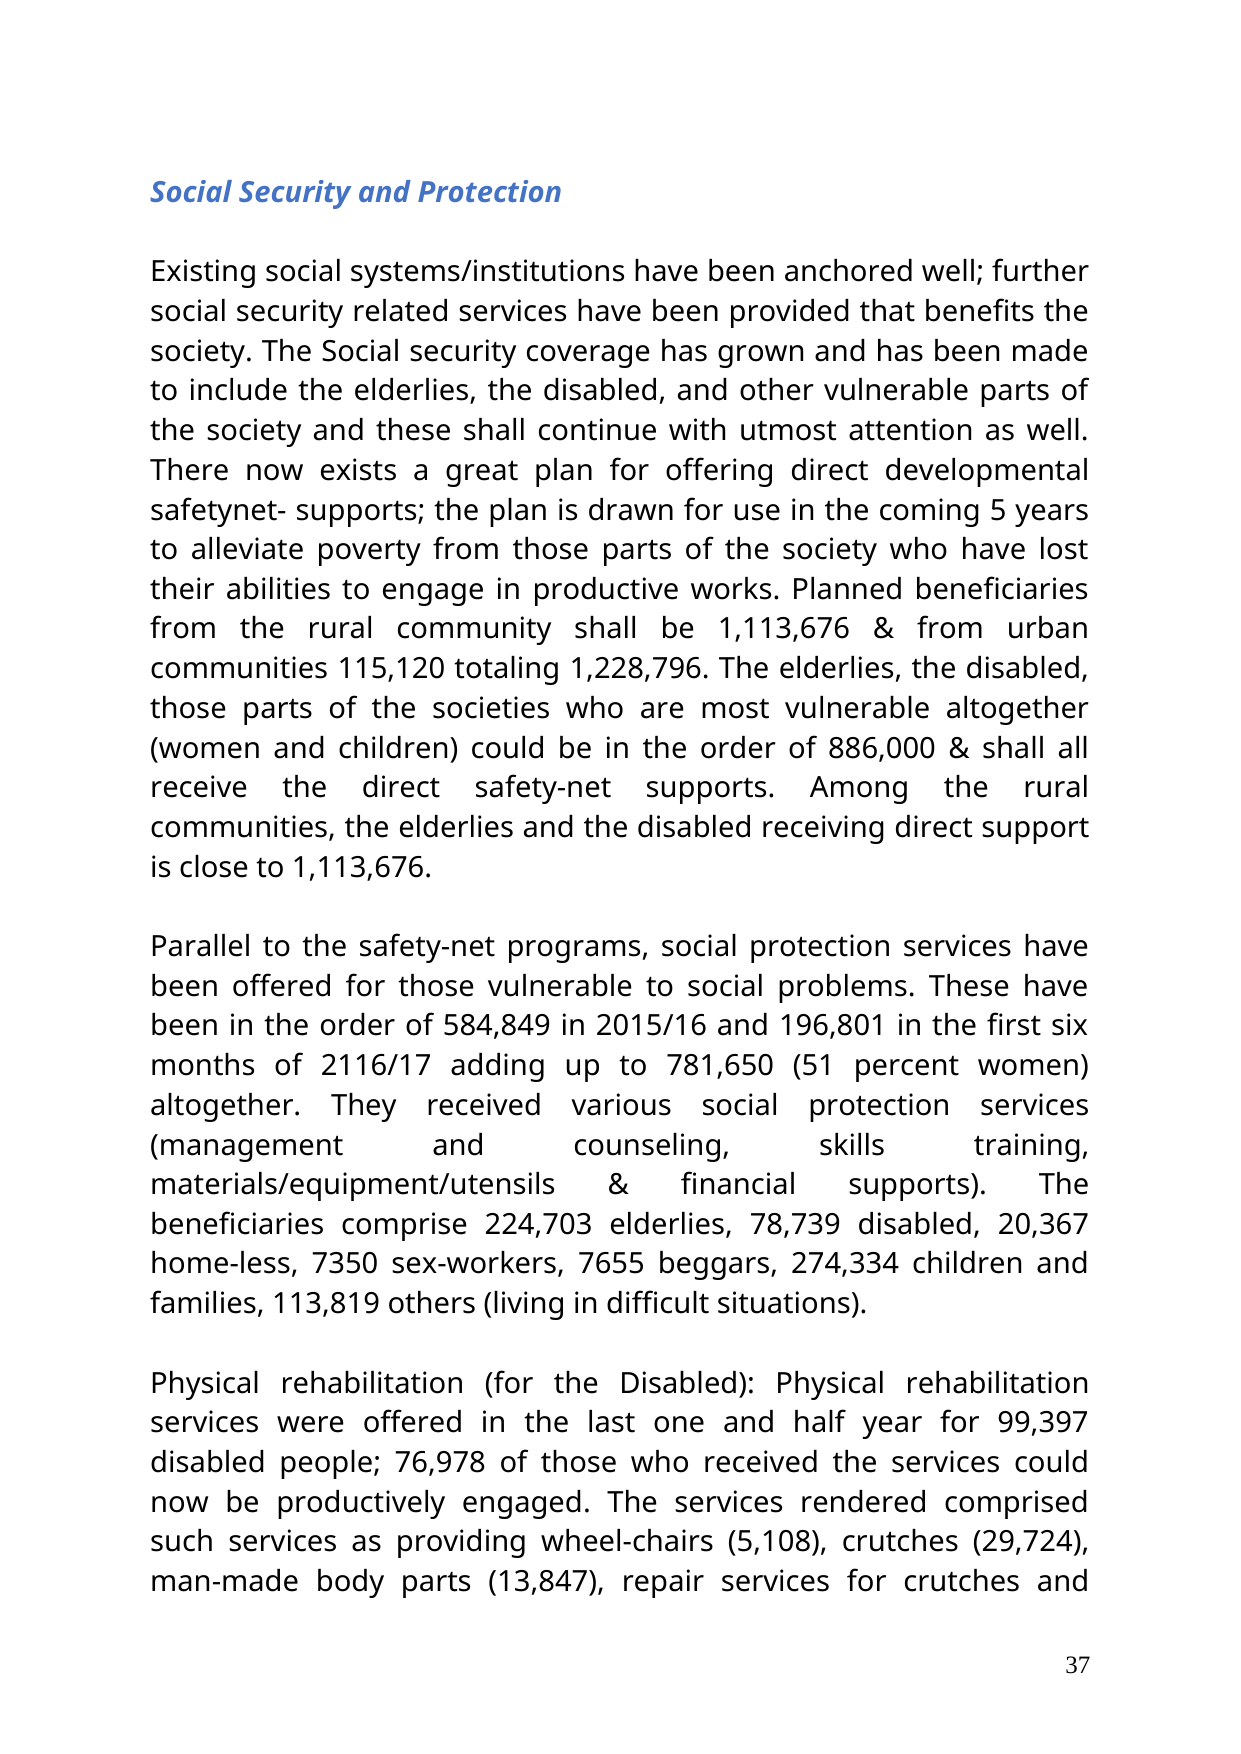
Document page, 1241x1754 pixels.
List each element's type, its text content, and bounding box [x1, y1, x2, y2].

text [150, 1362, 1090, 1600]
text Parallel to the safety-net programs, social protection services have been offered for those vulnerable to social problems. These have been in the order of 584,849 in 2015/16 and 196,801 in the first six months of 2116/17 adding up to 781,650 (51 percent women) altogether. They received various social protection services (management and counseling, skills training, materials/equipment/utensils & financial supports). The beneficiaries comprise 224,703 elderlies, 78,739 disabled, 20,367 home-less, 7350 sex-workers, 7655 beggars, 274,334 children and families, 113,819 others (living in difficult situations). [150, 925, 1090, 1322]
text Existing social systems/institutions have been anchored well; further social security related services have been provided that benefits the society. The Social security coverage has grown and has been made to include the elderlies, the disabled, and other vulnerable parts of the society and these shall continue with utmost attention as well. There now exists a great plan for offering direct developmental safetynet- supports; the plan is drawn for use in the coming 5 years to alleviate poverty from those parts of the society who have lost their abilities to engage in productive works. Planned beneficiaries from the rural community shall be 1,113,676 & from urban communities 115,120 totaling 1,228,796. The elderlies, the disabled, those parts of the societies who are most vulnerable altogether (women and children) could be in the order of 886,000 & shall all receive the direct safety-net supports. Among the rural communities, the elderlies and the disabled receiving direct support is close to 1,113,676. [150, 251, 1090, 886]
text Social Security and Protection [150, 171, 1090, 211]
